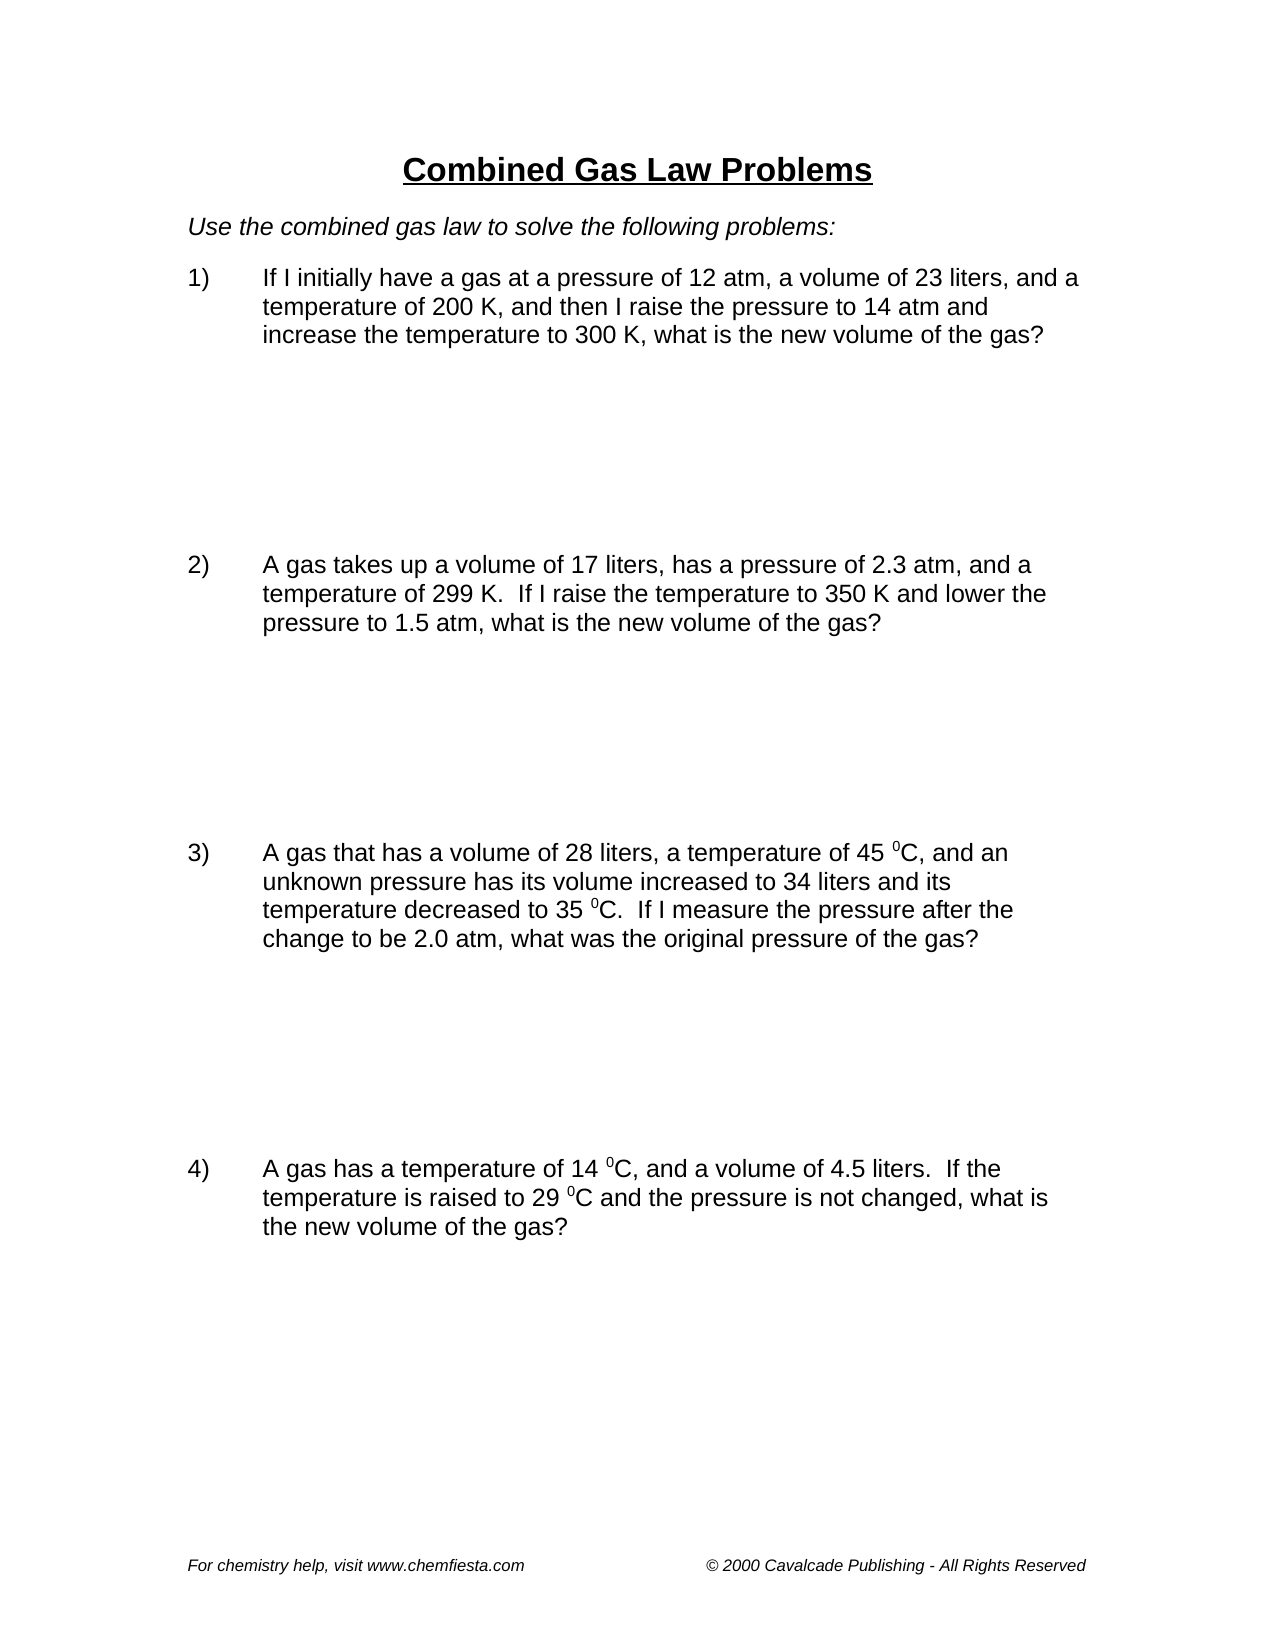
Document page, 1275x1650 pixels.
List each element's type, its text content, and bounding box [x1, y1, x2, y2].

text 4) A gas has a temperature of 14 0C, and a volume of 4.5 liters. If the temperature is raised to 29 0C and the pressure is not changed, what is the new volume of the gas? [187, 1154, 1087, 1240]
text Combined Gas Law Problems [187, 150, 1087, 188]
text 1) If I initially have a gas at a pressure of 12 atm, a volume of 23 liters, and a temperature of 200 K, and then I raise the pressure to 14 atm and increase the temperature to 300 K, what is the new volume of the gas? [187, 263, 1087, 349]
text Use the combined gas law to solve the following problems: [187, 212, 1087, 241]
text 2) A gas takes up a volume of 17 liters, has a pressure of 2.3 atm, and a temperature of 299 K. If I raise the temperature to 350 K and lower the pressure to 1.5 atm, what is the new volume of the gas? [187, 550, 1087, 636]
text 3) A gas that has a volume of 28 liters, a temperature of 45 0C, and an unknown pressure has its volume increased to 34 liters and its temperature decreased to 35 0C. If I measure the pressure after the change to be 2.0 atm, what was the original pressure of the gas? [187, 838, 1087, 953]
